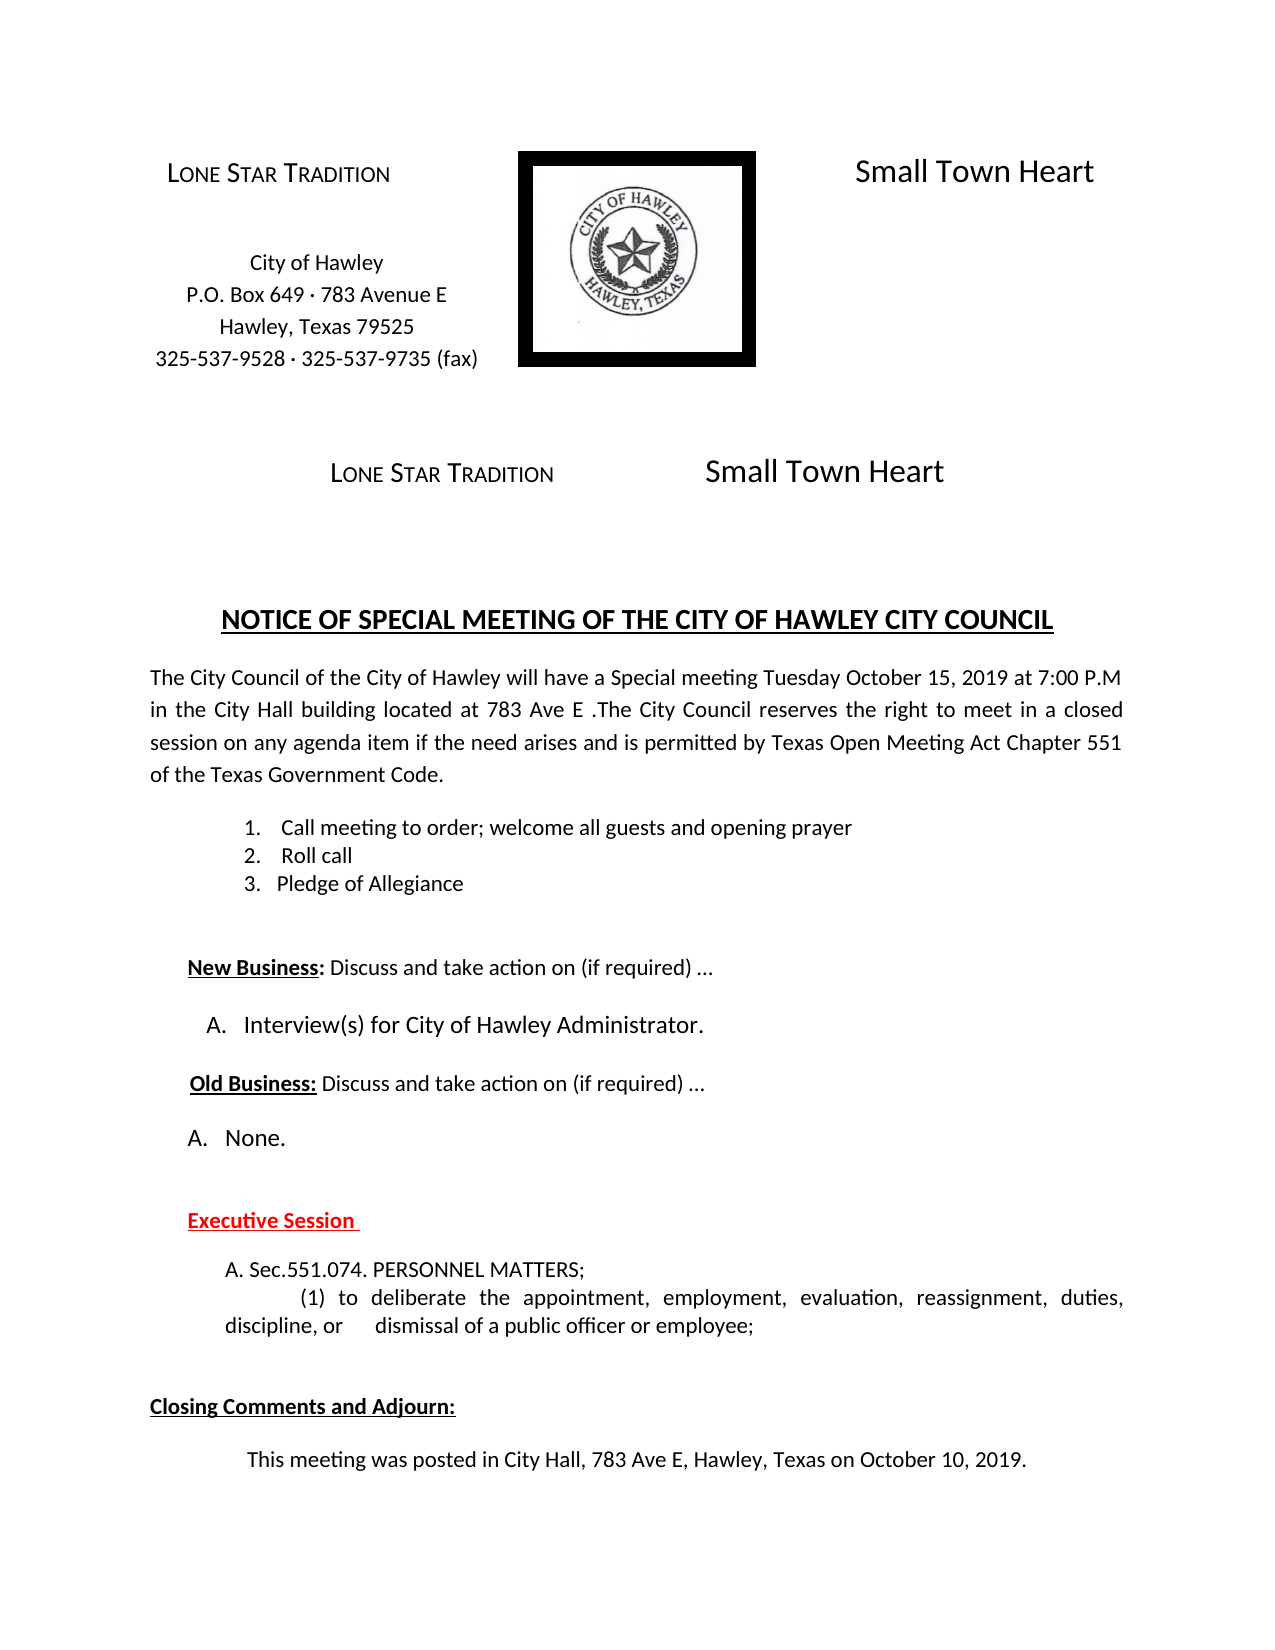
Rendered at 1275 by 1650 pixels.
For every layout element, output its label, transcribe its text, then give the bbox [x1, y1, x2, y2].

text LONE STAR TRADITION Small Town Heart [150, 451, 1125, 523]
text LONE STAR TRADITION Small Town Heart [150, 150, 1125, 223]
list Roll call [244, 841, 1125, 869]
text This meeting was posted in City Hall, 783 Ave E, Hawley, Texas on October 10, 2019. [150, 1445, 1125, 1473]
list 3. Pledge of Allegiance [244, 869, 1125, 897]
text Old Business: Discuss and take action on (if required) … [169, 1069, 1125, 1097]
list A. Sec.551.074. PERSONNEL MATTERS; [225, 1255, 1125, 1283]
text Closing Comments and Adjourn: [150, 1392, 1125, 1420]
text NOTICE OF SPECIAL MEETING OF THE CITY OF HAWLEY CITY COUNCIL [150, 601, 1125, 637]
text City of Hawley P.O. Box 649 · 783 Avenue E Hawley, Texas 79525 325-537-9528 · 325-537-9735 (fax) [150, 248, 1125, 372]
text The City Council of the City of Hawley will have a Special meeting Tuesday October 15, 2019 at 7:00 P.M in the City Hall building located at 783 Ave E .The City Council reserves the right to meet in a closed session on any agenda item if the need arises and is permitted by Texas Open Meeting Act Chapter 551 of the Texas Government Code. [150, 663, 1125, 788]
list None. [187, 1122, 1125, 1153]
text Executive Session [187, 1206, 1125, 1234]
list (1) to deliberate the appointment, employment, evaluation, reassignment, duties, discipline, or dismissal of a public officer or employee; [225, 1283, 1125, 1339]
picture [533, 166, 742, 352]
list Interview(s) for City of Hawley Administrator. [206, 1009, 1125, 1039]
list Call meeting to order; welcome all guests and opening prayer [244, 813, 1125, 841]
list New Business: Discuss and take action on (if required) … [187, 953, 1125, 981]
